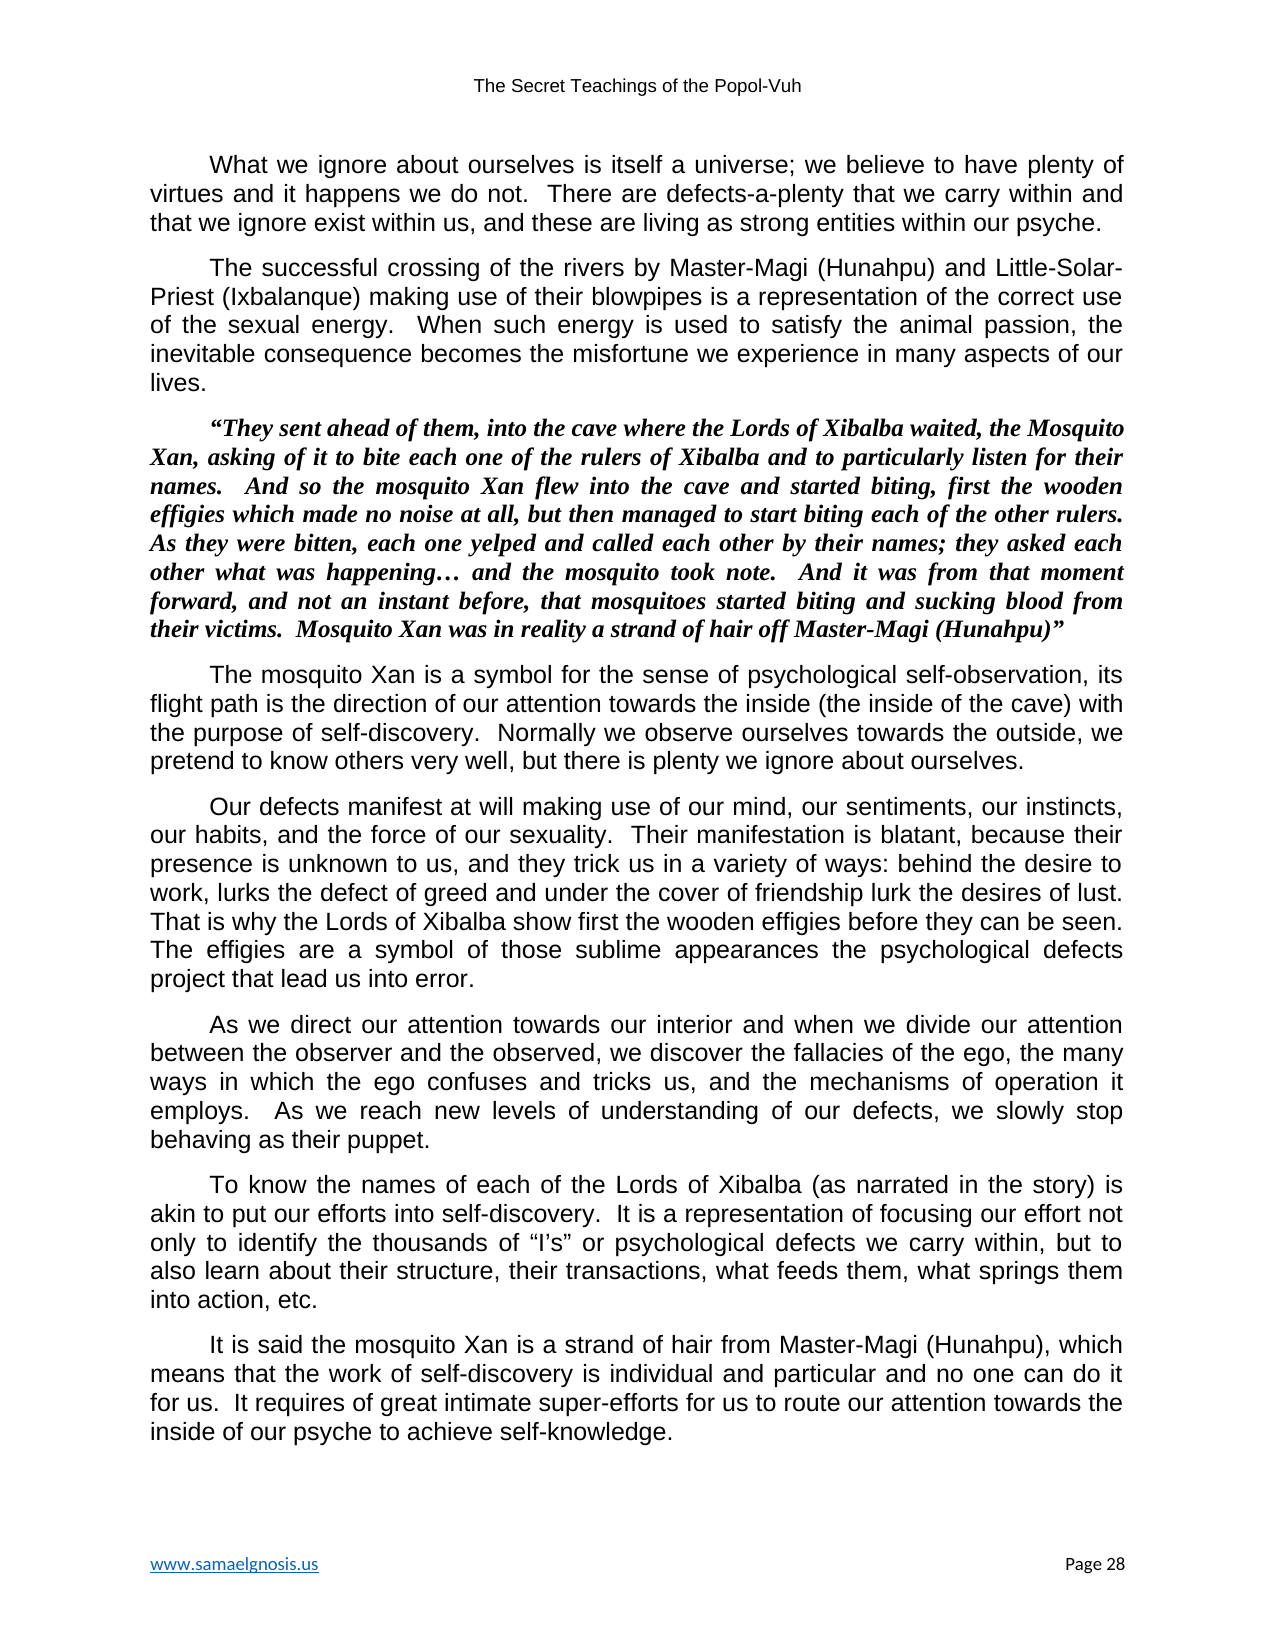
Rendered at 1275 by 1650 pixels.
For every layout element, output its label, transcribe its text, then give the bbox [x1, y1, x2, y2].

text What we ignore about ourselves is itself a universe; we believe to have plenty of virtues and it happens we do not. There are defects-a-plenty that we carry within and that we ignore exist within us, and these are living as strong entities within our psyche. [150, 150, 1125, 236]
text The mosquito Xan is a symbol for the sense of psychological self-observation, its flight path is the direction of our attention towards the inside (the inside of the cave) with the purpose of self-discovery. Normally we observe ourselves towards the outside, we pretend to know others very well, but there is plenty we ignore about ourselves. [150, 660, 1125, 775]
text Our defects manifest at will making use of our mind, our sentiments, our instincts, our habits, and the force of our sexuality. Their manifestation is blatant, because their presence is unknown to us, and they trick us in a variety of ways: behind the desire to work, lurks the defect of greed and under the cover of friendship lurk the desires of lust. That is why the Lords of Xibalba show first the wooden effigies before they can be seen. The effigies are a symbol of those sublime appearances the psychological defects project that lead us into error. [150, 792, 1125, 993]
text As we direct our attention towards our interior and when we divide our attention between the observer and the observed, we discover the fallacies of the ego, the many ways in which the ego confuses and tricks us, and the mechanisms of operation it employs. As we reach new levels of understanding of our defects, we slowly stop behaving as their puppet. [150, 1009, 1125, 1153]
text It is said the mosquito Xan is a strand of hair from Master-Magi (Hunahpu), which means that the work of self-discovery is individual and particular and no one can do it for us. It requires of great intimate super-efforts for us to route our attention towards the inside of our psyche to achieve self-knowledge. [150, 1330, 1125, 1445]
text To know the names of each of the Lords of Xibalba (as narrated in the story) is akin to put our efforts into self-discovery. It is a representation of focusing our effort not only to identify the thousands of “I’s” or psychological defects we carry within, but to also learn about their structure, their transactions, what feeds them, what springs them into action, etc. [150, 1170, 1125, 1314]
text “They sent ahead of them, into the cave where the Lords of Xibalba waited, the Mosquito Xan, asking of it to bite each one of the rulers of Xibalba and to particularly listen for their names. And so the mosquito Xan flew into the cave and started biting, first the wooden effigies which made no noise at all, but then managed to start biting each of the other rulers. As they were bitten, each one yelped and called each other by their names; they asked each other what was happening… and the mosquito took note. And it was from that moment forward, and not an instant before, that mosquitoes started biting and sucking blood from their victims. Mosquito Xan was in reality a strand of hair off Master-Magi (Hunahpu)” [150, 413, 1125, 643]
text The successful crossing of the rivers by Master-Magi (Hunahpu) and Little-Solar-Priest (Ixbalanque) making use of their blowpipes is a representation of the correct use of the sexual energy. When such energy is used to satisfy the animal passion, the inevitable consequence becomes the misfortune we experience in many aspects of our lives. [150, 253, 1125, 397]
